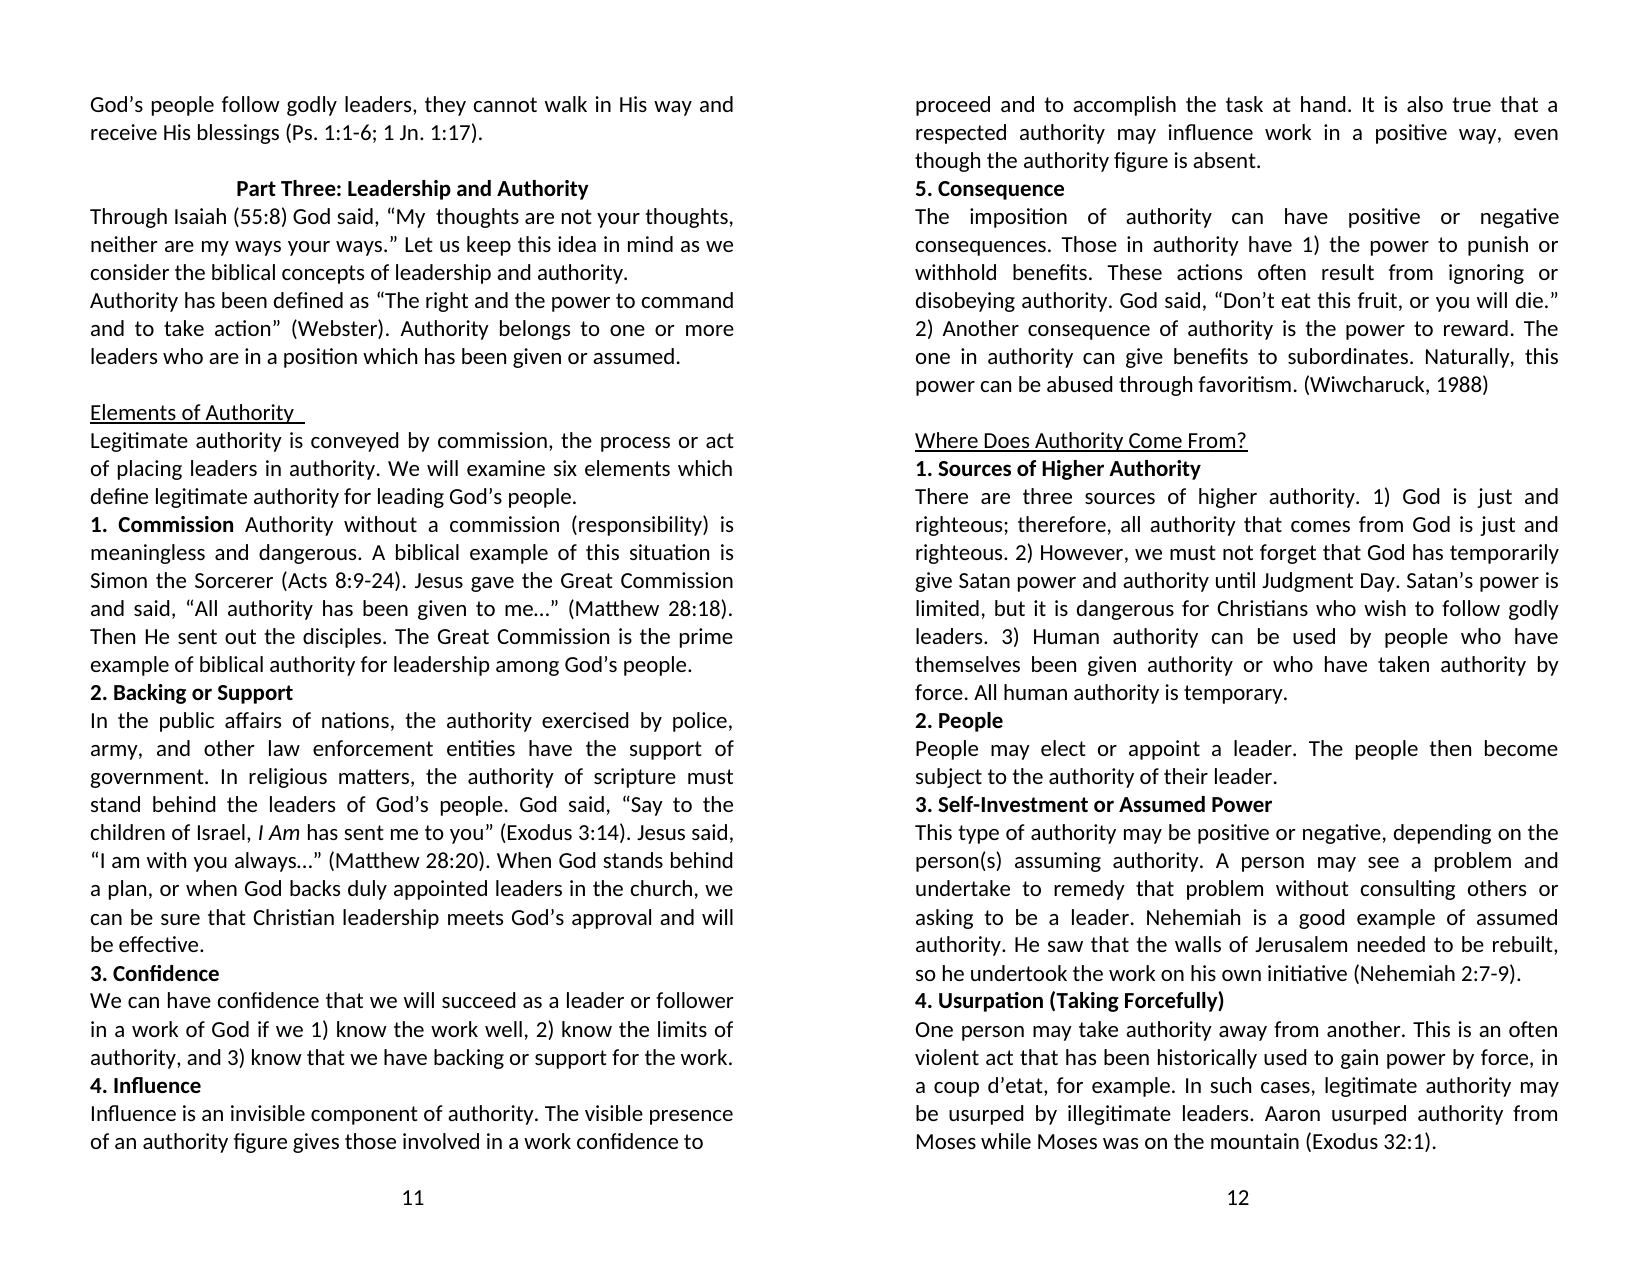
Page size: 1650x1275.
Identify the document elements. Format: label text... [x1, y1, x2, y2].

text People may elect or appoint a leader. The people then become subject to the authority of their leader. [915, 734, 1560, 791]
text Part Three: Leadership and Authority [90, 174, 735, 202]
text 1. Sources of Higher Authority [915, 454, 1560, 482]
text Legitimate authority is conveyed by commission, the process or act of placing leaders in authority. We will examine six elements which define legitimate authority for leading God’s people. [90, 426, 735, 510]
text This type of authority may be positive or negative, depending on the person(s) assuming authority. A person may see a problem and undertake to remedy that problem without consulting others or asking to be a leader. Nehemiah is a good example of assumed authority. He saw that the walls of Jerusalem needed to be rebuilt, so he undertook the work on his own initiative (Nehemiah 2:7-9). [915, 818, 1560, 987]
text 4. Influence [90, 1071, 735, 1099]
text There are three sources of higher authority. 1) God is just and righteous; therefore, all authority that comes from God is just and righteous. 2) However, we must not forget that God has temporarily give Satan power and authority until Judgment Day. Satan’s power is limited, but it is dangerous for Christians who wish to follow godly leaders. 3) Human authority can be used by people who have themselves been given authority or who have taken authority by force. All human authority is temporary. [915, 482, 1560, 706]
text 11 [90, 1183, 735, 1211]
text 2. Backing or Support [90, 678, 735, 706]
text Where Does Authority Come From? [915, 426, 1560, 454]
text Authority has been defined as “The right and the power to command and to take action” (Webster). Authority belongs to one or more leaders who are in a position which has been given or assumed. [90, 286, 735, 370]
text Influence is an invisible component of authority. The visible presence of an authority figure gives those involved in a work confidence to [90, 1099, 735, 1155]
text proceed and to accomplish the task at hand. It is also true that a respected authority may influence work in a positive way, even though the authority figure is absent. [915, 90, 1560, 174]
text The imposition of authority can have positive or negative consequences. Those in authority have 1) the power to punish or withhold benefits. These actions often result from ignoring or disobeying authority. God said, “Don’t eat this fruit, or you will die.” 2) Another consequence of authority is the power to reward. The one in authority can give benefits to subordinates. Naturally, this power can be abused through favoritism. (Wiwcharuck, 1988) [915, 202, 1560, 398]
text We can have confidence that we will succeed as a leader or follower in a work of God if we 1) know the work well, 2) know the limits of authority, and 3) know that we have backing or support for the work. [90, 987, 735, 1071]
text 2. People [915, 706, 1560, 734]
text God’s people follow godly leaders, they cannot walk in His way and receive His blessings (Ps. 1:1-6; 1 Jn. 1:17). [90, 90, 735, 146]
text 3. Confidence [90, 959, 735, 987]
text Through Isaiah (55:8) God said, “My thoughts are not your thoughts, neither are my ways your ways.” Let us keep this idea in mind as we consider the biblical concepts of leadership and authority. [90, 202, 735, 286]
text 5. Consequence [915, 174, 1560, 202]
text 1. Commission Authority without a commission (responsibility) is meaningless and dangerous. A biblical example of this situation is Simon the Sorcerer (Acts 8:9-24). Jesus gave the Great Commission and said, “All authority has been given to me…” (Matthew 28:18). Then He sent out the disciples. The Great Commission is the prime example of biblical authority for leadership among God’s people. [90, 510, 735, 678]
text One person may take authority away from another. This is an often violent act that has been historically used to gain power by force, in a coup d’etat, for example. In such cases, legitimate authority may be usurped by illegitimate leaders. Aaron usurped authority from Moses while Moses was on the mountain (Exodus 32:1). [915, 1015, 1560, 1155]
text Elements of Authority [90, 398, 735, 426]
text 4. Usurpation (Taking Forcefully) [915, 987, 1560, 1015]
text In the public affairs of nations, the authority exercised by police, army, and other law enforcement entities have the support of government. In religious matters, the authority of scripture must stand behind the leaders of God’s people. God said, “Say to the children of Israel, I Am has sent me to you” (Exodus 3:14). Jesus said, “I am with you always…” (Matthew 28:20). When God stands behind a plan, or when God backs duly appointed leaders in the church, we can be sure that Christian leadership meets God’s approval and will be effective. [90, 706, 735, 959]
text 3. Self-Investment or Assumed Power [915, 791, 1560, 818]
text 12 [915, 1183, 1560, 1211]
